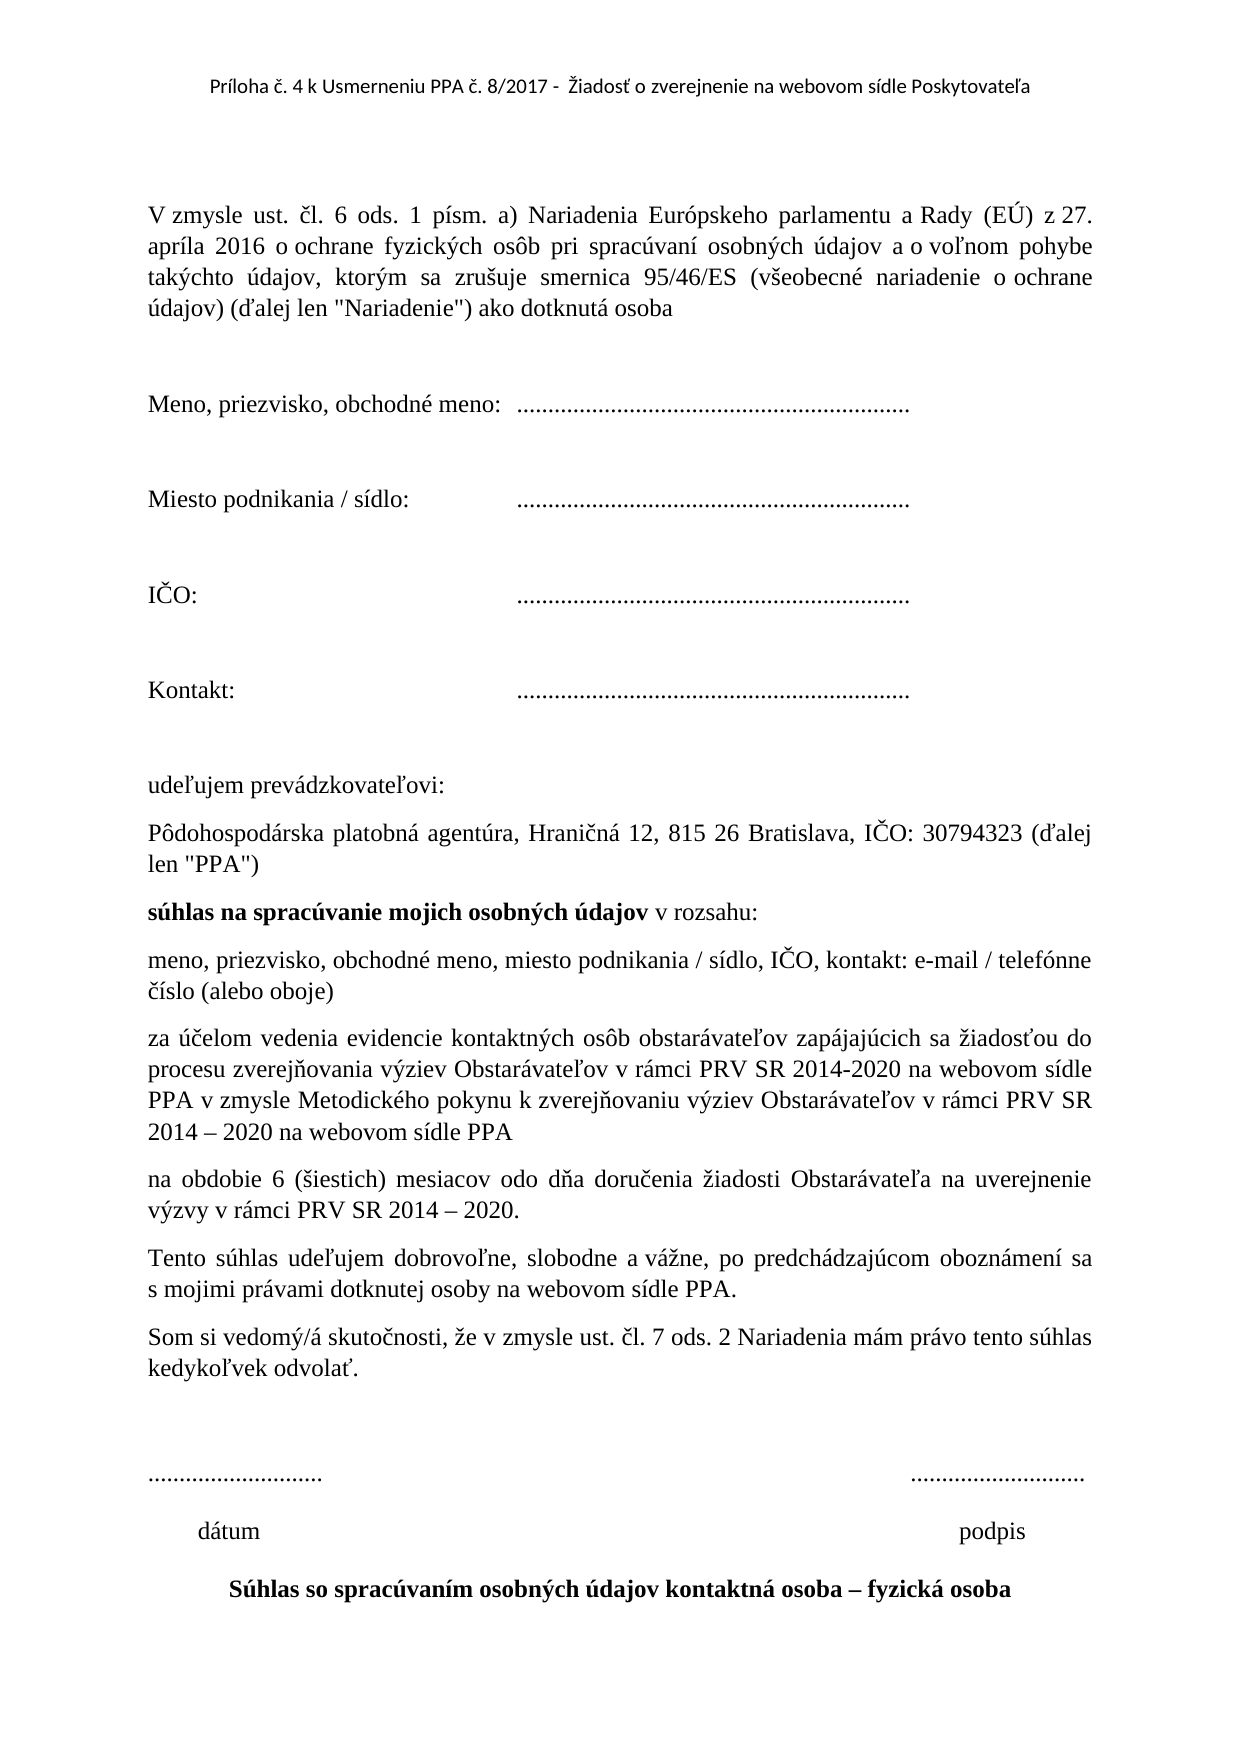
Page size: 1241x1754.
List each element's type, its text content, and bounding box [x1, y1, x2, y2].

text IČO: ............................................................... [148, 580, 1093, 608]
text na obdobie 6 (šiestich) mesiacov odo dňa doručenia žiadosti Obstarávateľa na uverejnenie výzvy v rámci PRV SR 2014 – 2020. [148, 1164, 1093, 1224]
text súhlas na spracúvanie mojich osobných údajov v rozsahu: [148, 897, 1093, 926]
text Miesto podnikania / sídlo: ............................................................... [148, 484, 1093, 513]
text Pôdohospodárska platobná agentúra, Hraničná 12, 815 26 Bratislava, IČO: 30794323 (ďalej len "PPA") [148, 818, 1093, 878]
text udeľujem prevádzkovateľovi: [148, 771, 1093, 799]
text meno, priezvisko, obchodné meno, miesto podnikania / sídlo, IČO, kontakt: e-mail / telefónne číslo (alebo oboje) [148, 945, 1093, 1004]
text Som si vedomý/á skutočnosti, že v zmysle ust. čl. 7 ods. 2 Nariadenia mám právo tento súhlas kedykoľvek odvolať. [148, 1322, 1093, 1382]
text ............................ ............................ [148, 1458, 1093, 1487]
text Meno, priezvisko, obchodné meno: ............................................................... [148, 389, 1093, 418]
text dátum podpis [148, 1516, 1093, 1545]
text Kontakt: ............................................................... [148, 675, 1093, 704]
text Súhlas so spracúvaním osobných údajov kontaktná osoba – fyzická osoba [148, 1574, 1093, 1603]
text za účelom vedenia evidencie kontaktných osôb obstarávateľov zapájajúcich sa žiadosťou do procesu zverejňovania výziev Obstarávateľov v rámci PRV SR 2014-2020 na webovom sídle PPA v zmysle Metodického pokynu k zverejňovaniu výziev Obstarávateľov v rámci PRV SR 2014 – 2020 na webovom sídle PPA [148, 1023, 1093, 1145]
text Tento súhlas udeľujem dobrovoľne, slobodne a vážne, po predchádzajúcom oboznámení sa s mojimi právami dotknutej osoby na webovom sídle PPA. [148, 1243, 1093, 1303]
text V zmysle ust. čl. 6 ods. 1 písm. a) Nariadenia Európskeho parlamentu a Rady (EÚ) z 27. apríla 2016 o ochrane fyzických osôb pri spracúvaní osobných údajov a o voľnom pohybe takýchto údajov, ktorým sa zrušuje smernica 95/46/ES (všeobecné nariadenie o ochrane údajov) (ďalej len "Nariadenie") ako dotknutá osoba [148, 200, 1093, 322]
